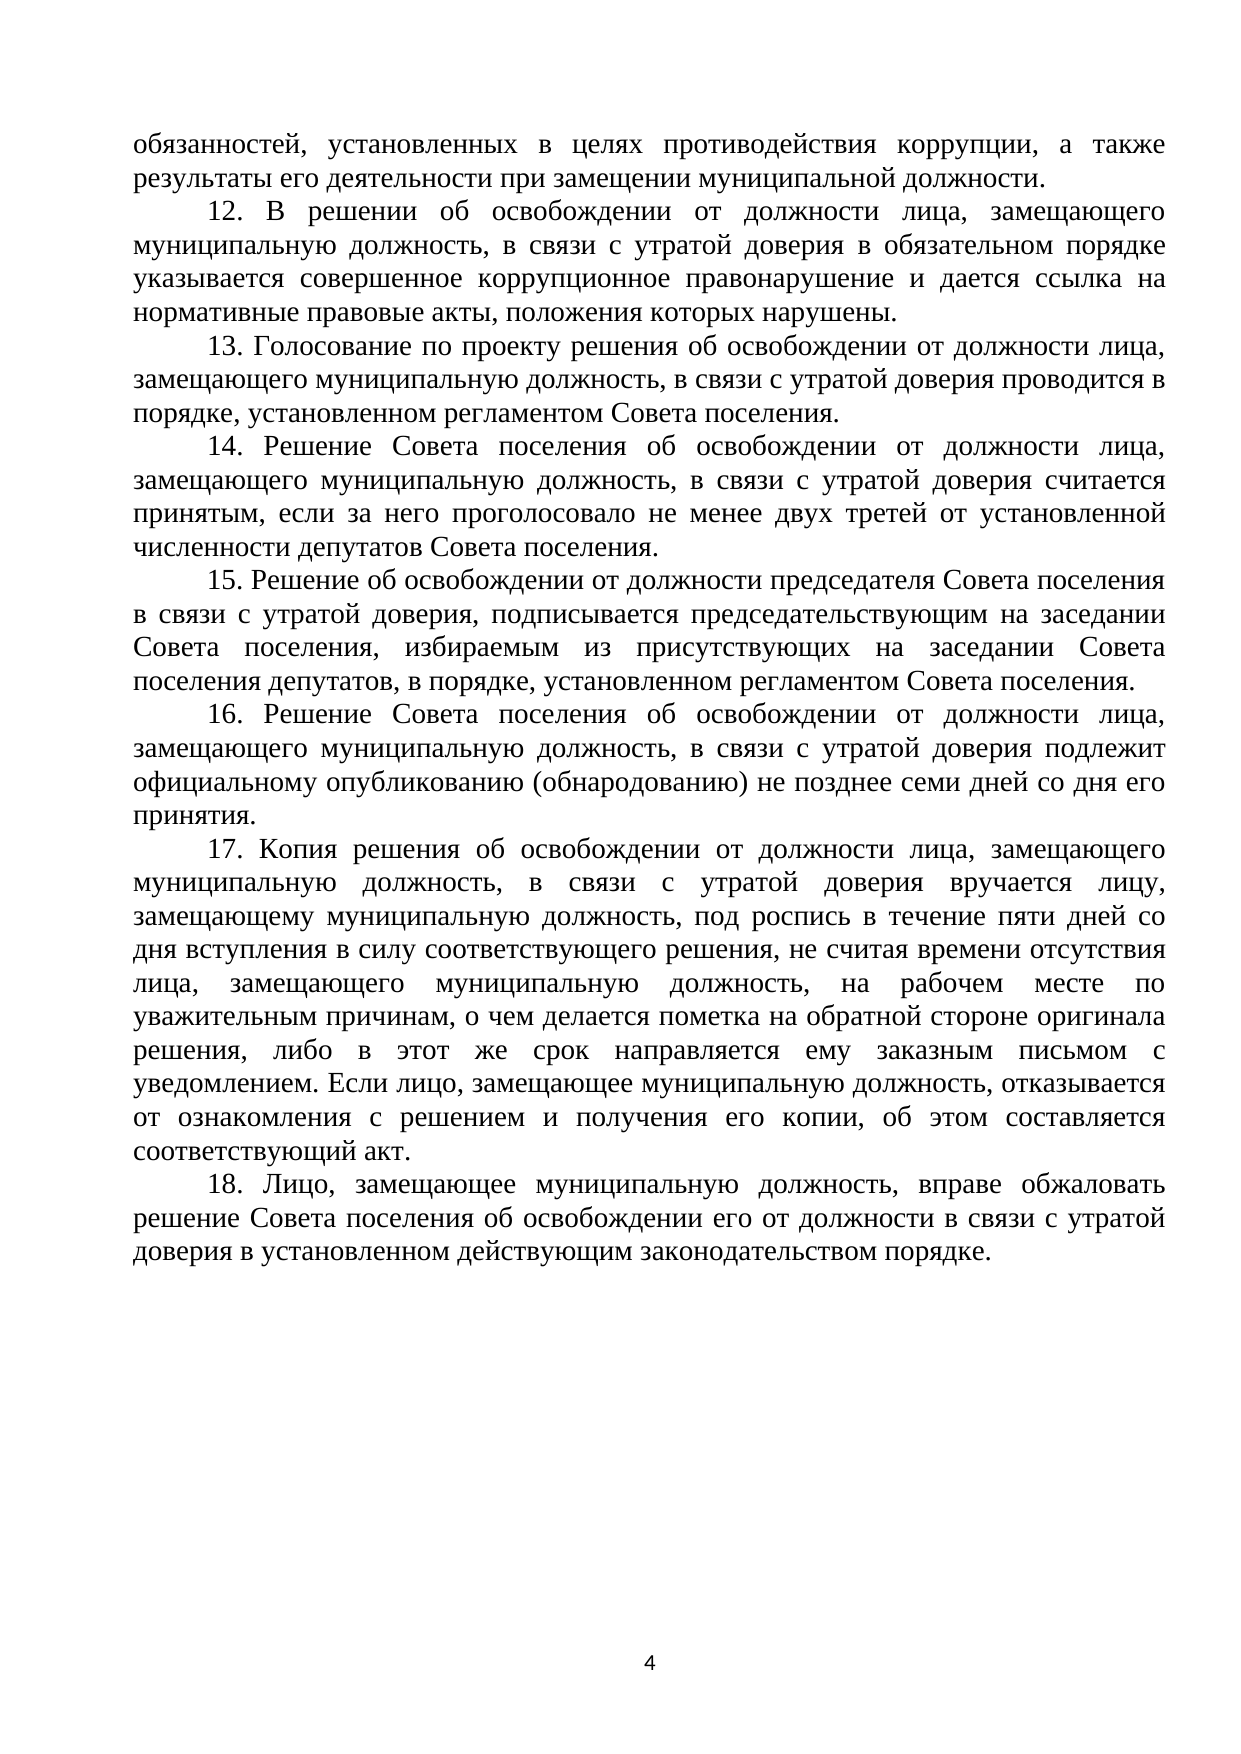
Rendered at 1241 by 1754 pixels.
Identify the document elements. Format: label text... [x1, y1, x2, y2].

text 15. Решение об освобождении от должности председателя Совета поселения в связи с утратой доверия, подписывается председательствующим на заседании Совета поселения, избираемым из присутствующих на заседании Совета поселения депутатов, в порядке, установленном регламентом Совета поселения. [133, 562, 1167, 697]
text 17. Копия решения об освобождении от должности лица, замещающего муниципальную должность, в связи с утратой доверия вручается лицу, замещающему муниципальную должность, под роспись в течение пяти дней со дня вступления в силу соответствующего решения, не считая времени отсутствия лица, замещающего муниципальную должность, на рабочем месте по уважительным причинам, о чем делается пометка на обратной стороне оригинала решения, либо в этот же срок направляется ему заказным письмом с уведомлением. Если лицо, замещающее муниципальную должность, отказывается от ознакомления с решением и получения его копии, об этом составляется соответствующий акт. [133, 831, 1167, 1166]
text 16. Решение Совета поселения об освобождении от должности лица, замещающего муниципальную должность, в связи с утратой доверия подлежит официальному опубликованию (обнародованию) не позднее семи дней со дня его принятия. [133, 697, 1167, 831]
text 13. Голосование по проекту решения об освобождении от должности лица, замещающего муниципальную должность, в связи с утратой доверия проводится в порядке, установленном регламентом Совета поселения. [133, 328, 1167, 428]
text 14. Решение Совета поселения об освобождении от должности лица, замещающего муниципальную должность, в связи с утратой доверия считается принятым, если за него проголосовало не менее двух третей от установленной численности депутатов Совета поселения. [133, 428, 1167, 562]
text 18. Лицо, замещающее муниципальную должность, вправе обжаловать решение Совета поселения об освобождении его от должности в связи с утратой доверия в установленном действующим законодательством порядке. [133, 1166, 1167, 1267]
text 12. В решении об освобождении от должности лица, замещающего муниципальную должность, в связи с утратой доверия в обязательном порядке указывается совершенное коррупционное правонарушение и дается ссылка на нормативные правовые акты, положения которых нарушены. [133, 193, 1167, 328]
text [133, 126, 1167, 193]
